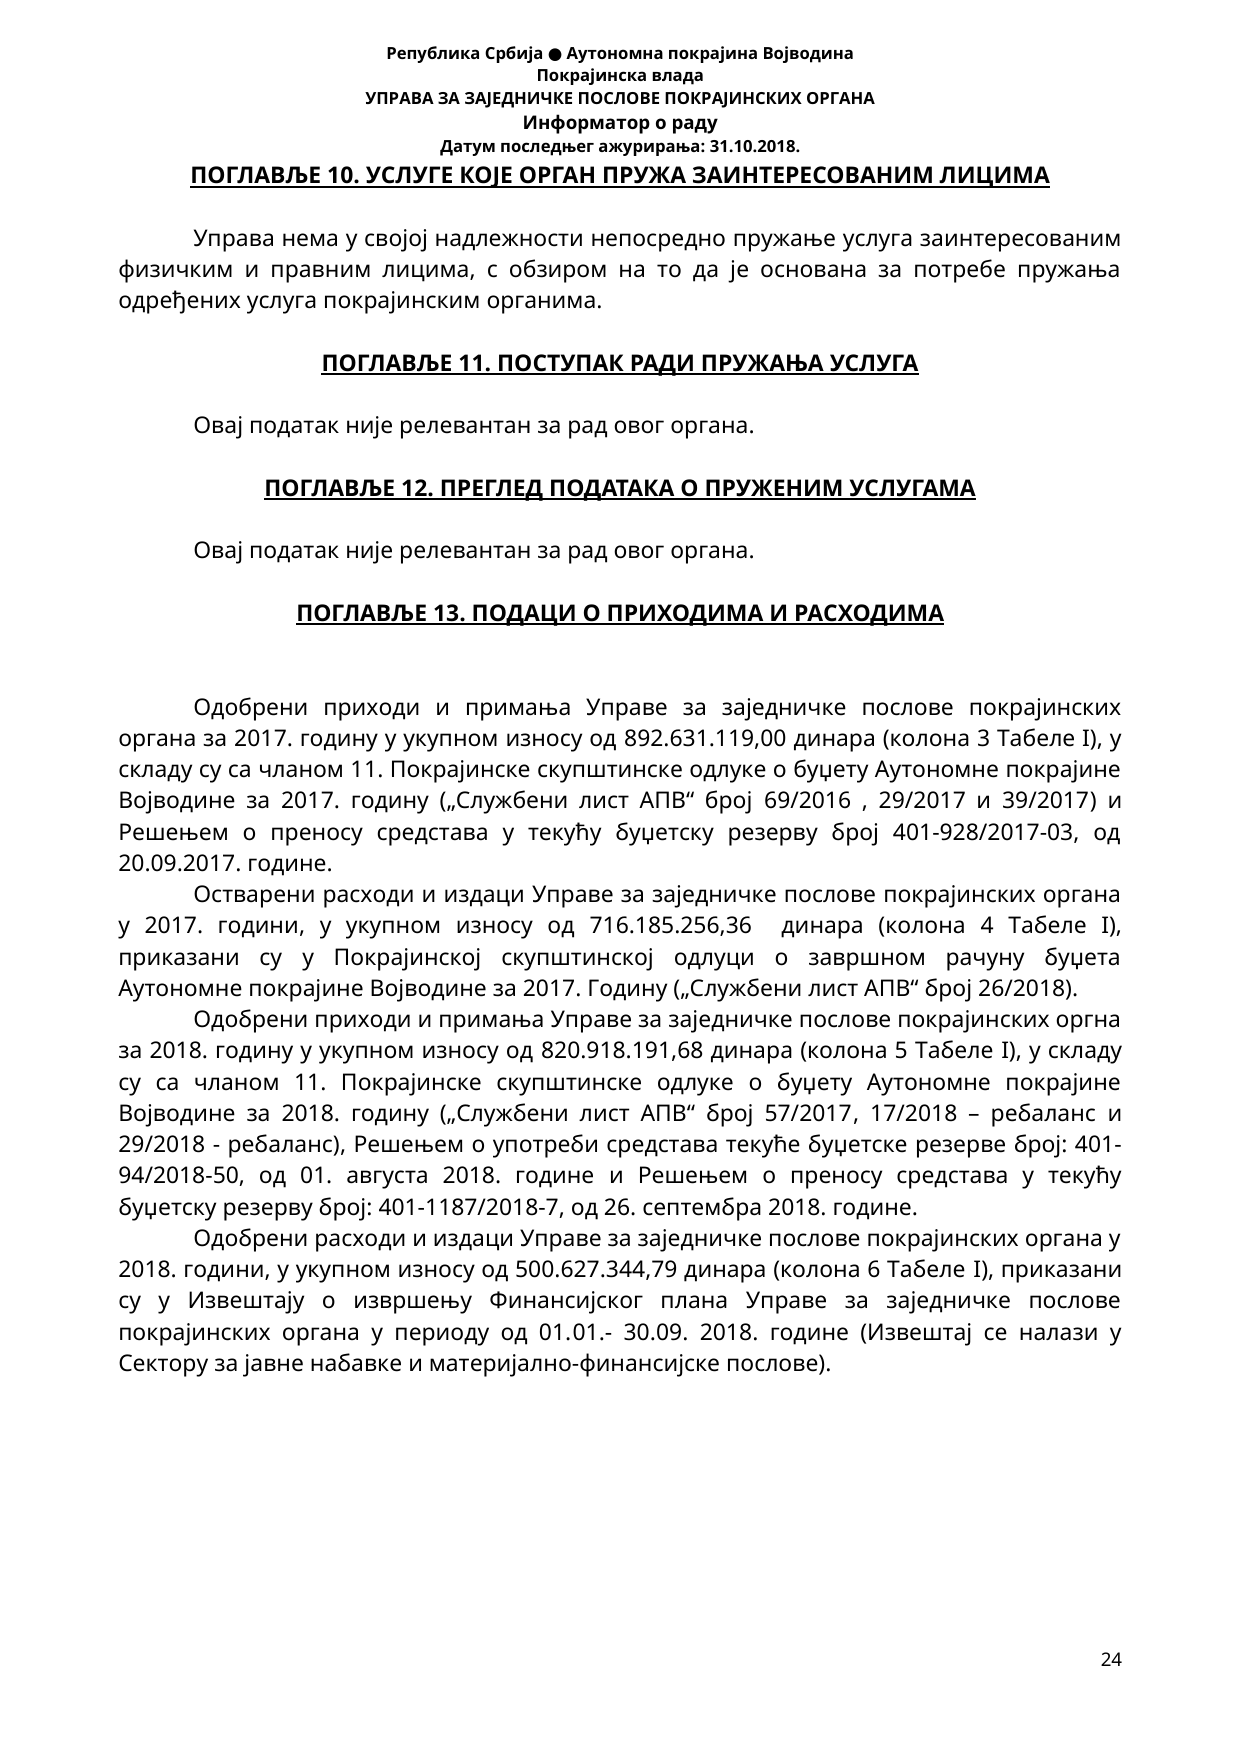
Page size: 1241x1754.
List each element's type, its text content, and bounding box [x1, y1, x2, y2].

text Одобрени приходи и примања Управе за заједничке послове покрајинских органа за 2017. годину у укупном износу од 892.631.119,00 динара (колона 3 Табеле I), у складу су са чланом 11. Покрајинске скупштинске одлуке о буџету Аутономне покрајине Војводине за 2017. годину („Службени лист АПВ“ број 69/2016 , 29/2017 и 39/2017) и Решењем о преносу средстава у текућу буџетску резерву број 401-928/2017-03, од 20.09.2017. године. [118, 691, 1122, 878]
subtitle ПОГЛАВЉЕ 12. ПРЕГЛЕД ПОДАТАКА О ПРУЖЕНИМ УСЛУГАМА [118, 472, 1122, 503]
text Овај податак није релевантан за рад овог органа. [118, 409, 1122, 441]
subtitle ПОГЛАВЉЕ 10. УСЛУГЕ КОЈЕ ОРГАН ПРУЖА ЗАИНТЕРЕСОВАНИМ ЛИЦИМА [118, 159, 1122, 191]
subtitle ПОГЛАВЉЕ 13. ПОДАЦИ О ПРИХОДИМА И РАСХОДИМА [118, 597, 1122, 628]
text Управа нема у својој надлежности непосредно пружање услуга заинтересованим физичким и правним лицима, с обзиром на то да је основана за потребе пружања одређених услуга покрајинским органима. [118, 222, 1122, 316]
text Одобрени расходи и издаци Управе за заједничке послове покрајинских органа у 2018. години, у укупном износу од 500.627.344,79 динара (колона 6 Табеле I), приказани су у Извештају о извршењу Финансијског плана Управе за заједничке послове покрајинских органа у периоду од 01.01.- 30.09. 2018. године (Извештај се налази у Сектору за јавне набавке и материјално-финансијске послове). [118, 1222, 1122, 1378]
text Остварени расходи и издаци Управе за заједничке послове покрајинских органа у 2017. години, у укупном износу од 716.185.256,36 динара (колона 4 Табеле I), приказани су у Покрајинској скупштинској одлуци о завршном рачуну буџета Аутономне покрајине Војводине за 2017. Годину („Службени лист АПВ“ број 26/2018). [118, 878, 1122, 1003]
subtitle ПОГЛАВЉЕ 11. ПОСТУПАК РАДИ ПРУЖАЊА УСЛУГА [118, 347, 1122, 378]
text Овај податак није релевантан за рад овог органа. [118, 534, 1122, 566]
text Одобрени приходи и примања Управе за заједничке послове покрајинских оргна за 2018. годину у укупном износу од 820.918.191,68 динара (колона 5 Табеле I), у складу су са чланом 11. Покрајинске скупштинске одлуке о буџету Аутономне покрајине Војводине за 2018. годину („Службени лист АПВ“ број 57/2017, 17/2018 – ребаланс и 29/2018 - ребаланс), Решењем о употреби средстава текуће буџетске резерве број: 401-94/2018-50, од 01. августа 2018. године и Решењем о преносу средстава у текућу буџетску резерву број: 401-1187/2018-7, од 26. септембра 2018. године. [118, 1003, 1122, 1222]
